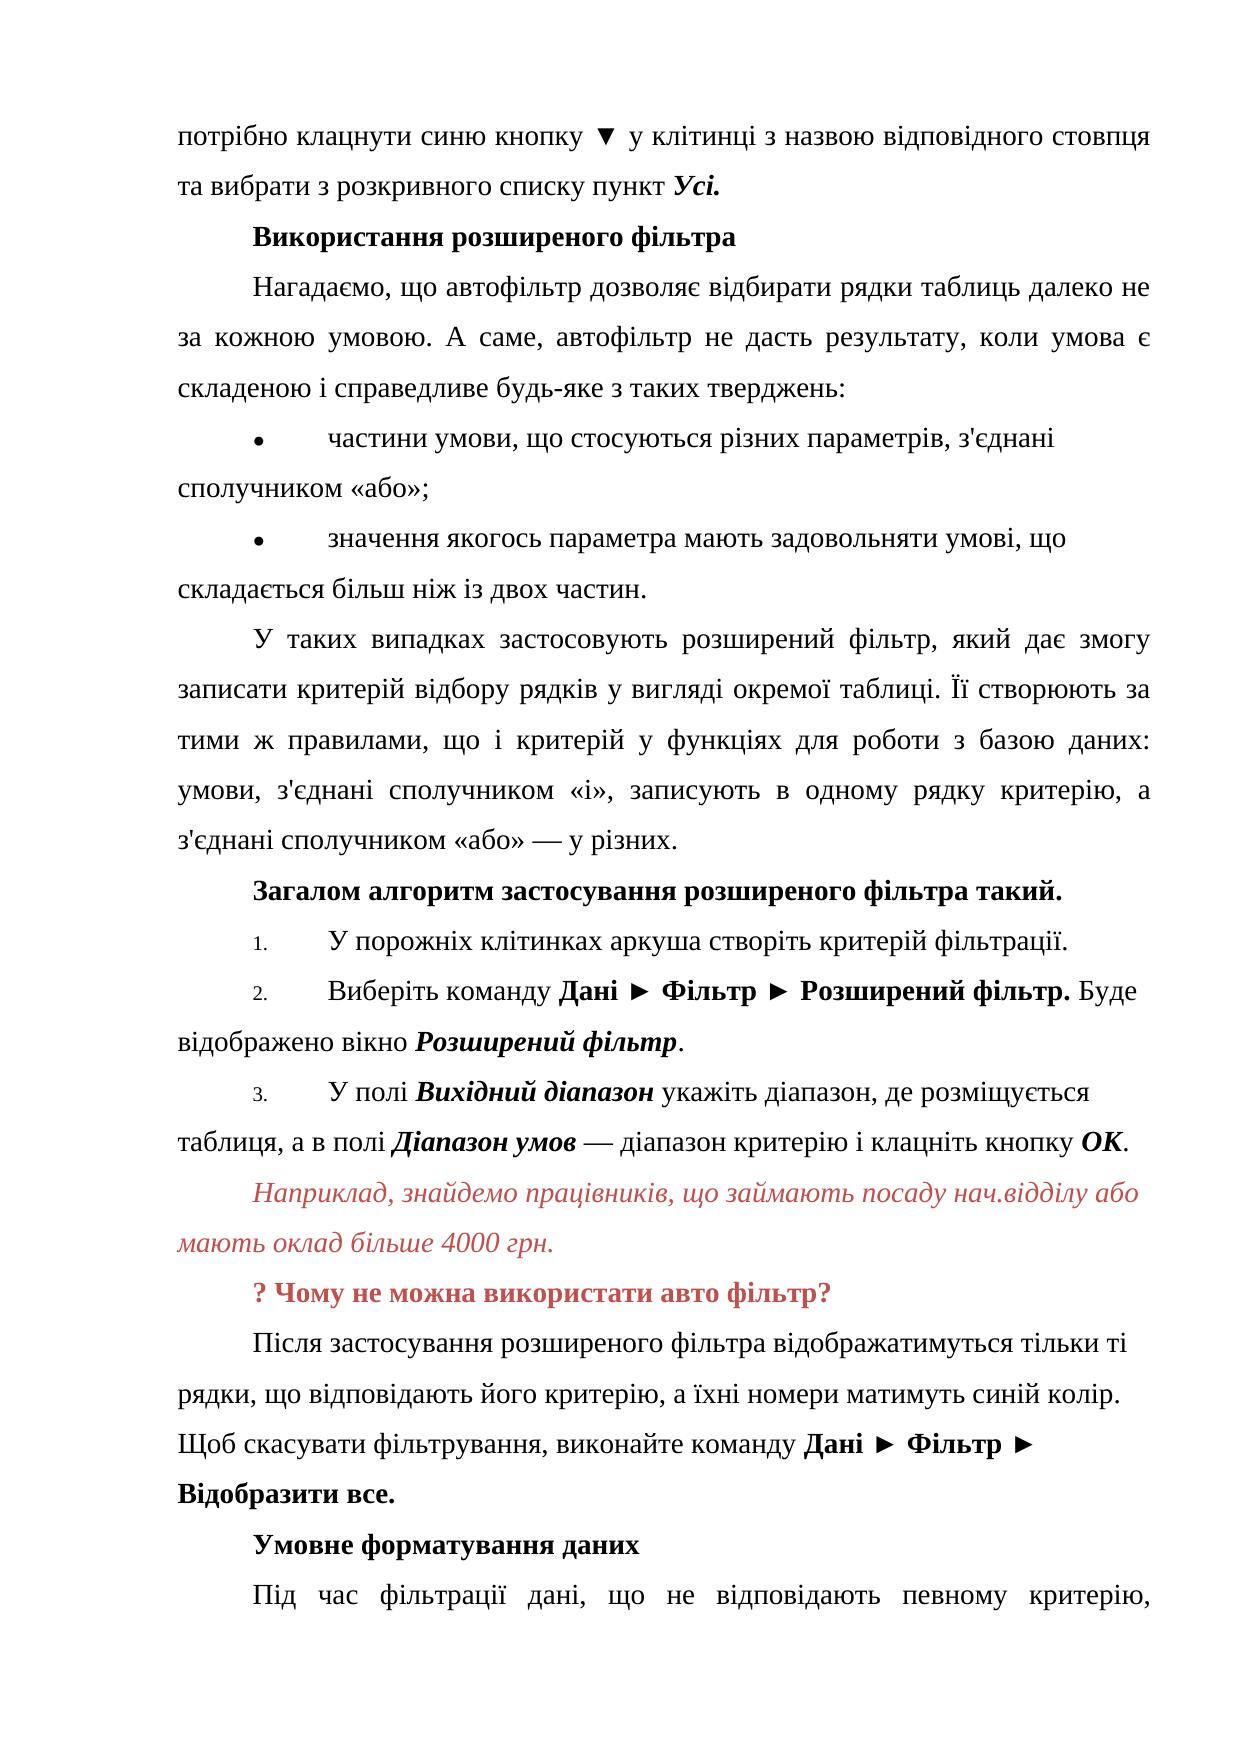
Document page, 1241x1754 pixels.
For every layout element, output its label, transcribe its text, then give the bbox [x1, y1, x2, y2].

text Загалом алгоритм застосування розширеного фільтра такий. [177, 873, 1152, 906]
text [177, 118, 1152, 202]
subtitle Умовне форматування даних [177, 1527, 1152, 1560]
list У порожніх клітинках аркуша створіть критерій фільтрації. [177, 923, 1152, 957]
list частини умови, що стосуються різних параметрів, з'єднані сполучником «або»; [177, 420, 1152, 504]
text Нагадаємо, що автофільтр дозволяє відбирати рядки таблиць далеко не за кожною умовою. А саме, автофільтр не дасть результату, коли умова є складеною і справедливе будь-яке з таких тверджень: [177, 269, 1152, 403]
text У таких випадках застосовують розширений фільтр, який дає змогу записати критерій відбору рядків у вигляді окремої таблиці. Її створюють за тими ж правилами, що і критерій у функціях для роботи з базою даних: умови, з'єднані сполучником «і», записують в одному рядку критерію, а з'єднані сполучником «або» — у різних. [177, 621, 1152, 856]
list значення якогось параметра мають задовольняти умові, що складається більш ніж із двох частин. [177, 521, 1152, 604]
list У полі Вихідний діапазон укажіть діапазон, де розміщується таблиця, а в полі Діапазон умов — діапазон критерію і клацніть кнопку ОК. [177, 1074, 1152, 1158]
subtitle Використання розширеного фільтра [177, 219, 1152, 252]
text Після застосування розширеного фільтра відображатимуться тільки ті рядки, що відповідають його критерію, а їхні номери матимуть синій колір. Щоб скасувати фільтрування, виконайте команду Дані ► Фільтр ► Відобразити все. [177, 1326, 1152, 1510]
text Наприклад, знайдемо працівників, що займають посаду нач.відділу або мають оклад більше 4000 грн. [177, 1175, 1152, 1258]
text ? Чому не можна використати авто фільтр? [177, 1275, 1152, 1309]
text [177, 1577, 1152, 1611]
list Виберіть команду Дані ► Фільтр ► Розширений фільтр. Буде відображено вікно Розширений фільтр. [177, 973, 1152, 1057]
